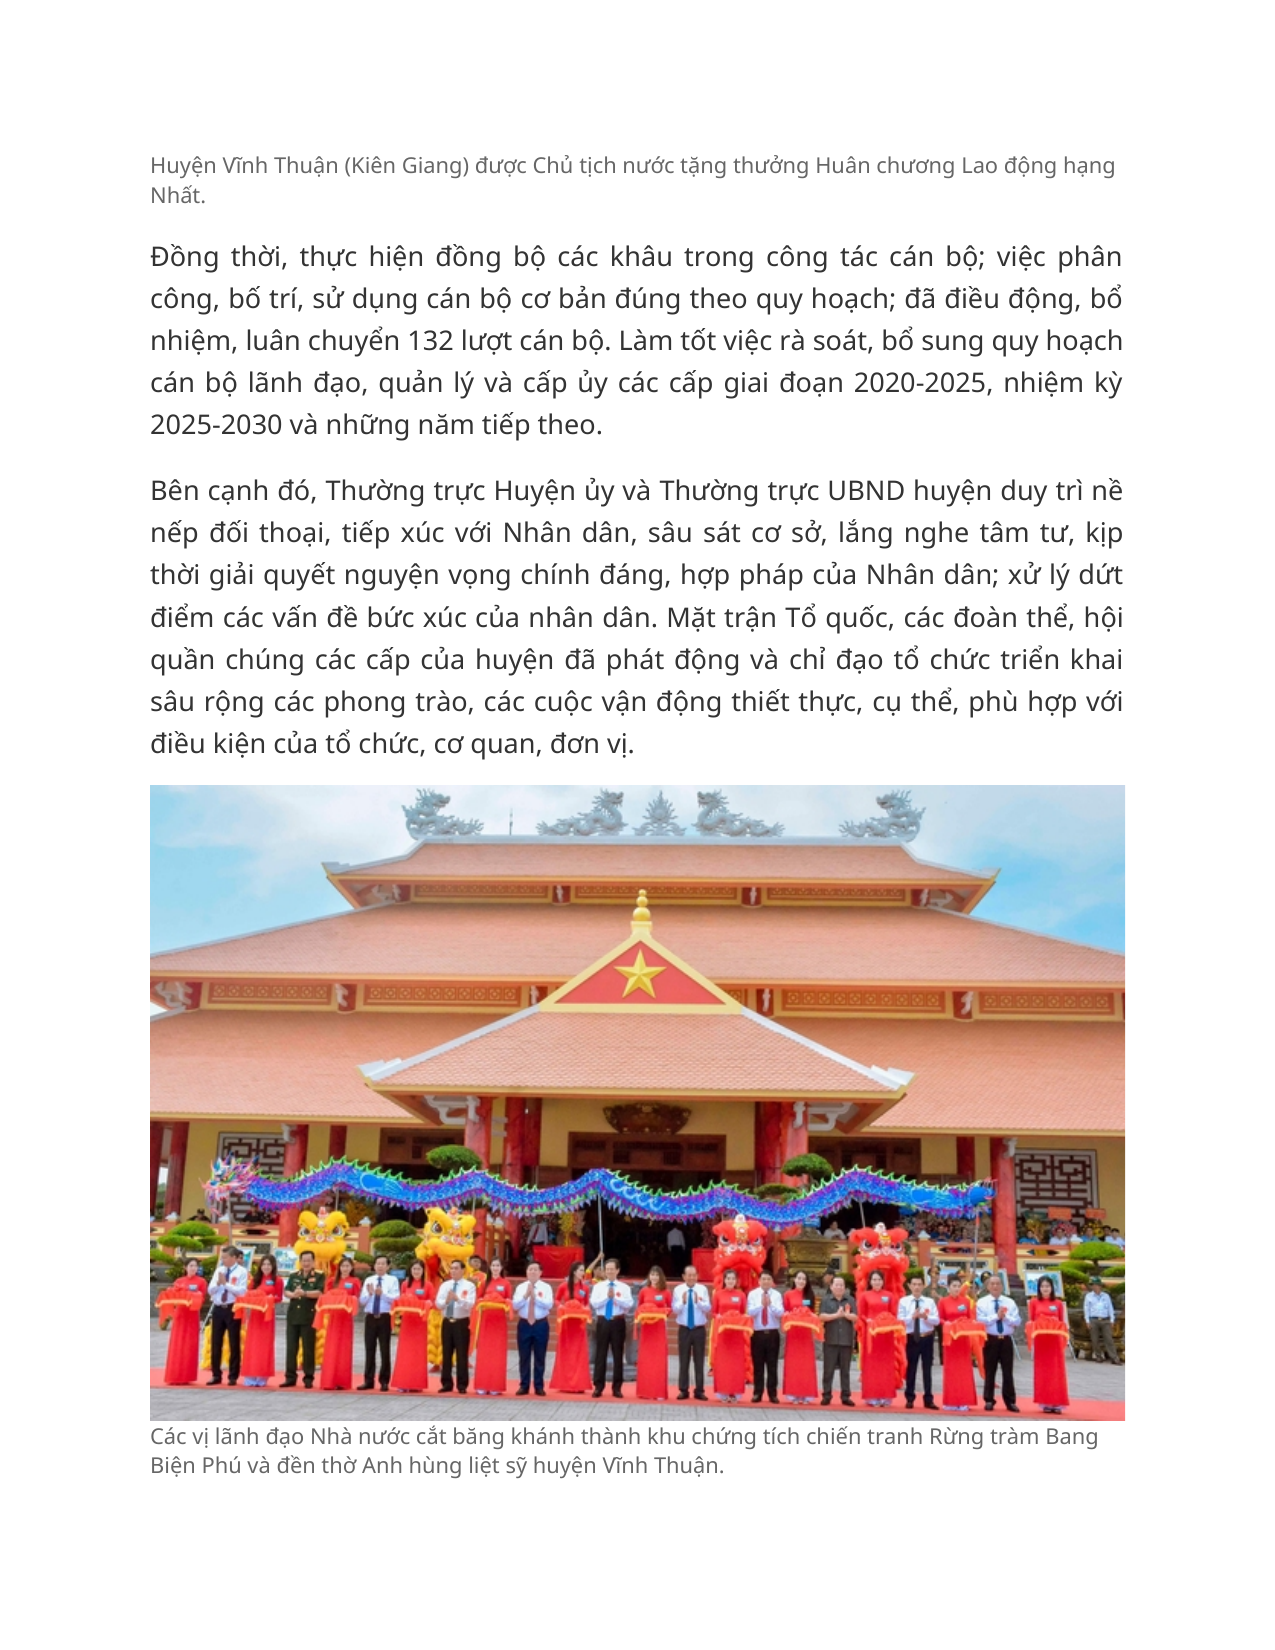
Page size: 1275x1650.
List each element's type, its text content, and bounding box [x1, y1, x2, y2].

text Đồng thời, thực hiện đồng bộ các khâu trong công tác cán bộ; việc phân công, bố trí, sử dụng cán bộ cơ bản đúng theo quy hoạch; đã điều động, bổ nhiệm, luân chuyển 132 lượt cán bộ. Làm tốt việc rà soát, bổ sung quy hoạch cán bộ lãnh đạo, quản lý và cấp ủy các cấp giai đoạn 2020-2025, nhiệm kỳ 2025-2030 và những năm tiếp theo. [150, 232, 1125, 443]
text Các vị lãnh đạo Nhà nước cắt băng khánh thành khu chứng tích chiến tranh Rừng tràm Bang Biện Phú và đền thờ Anh hùng liệt sỹ huyện Vĩnh Thuận. [150, 1421, 1125, 1480]
text Bên cạnh đó, Thường trực Huyện ủy và Thường trực UBND huyện duy trì nề nếp đối thoại, tiếp xúc với Nhân dân, sâu sát cơ sở, lắng nghe tâm tư, kịp thời giải quyết nguyện vọng chính đáng, hợp pháp của Nhân dân; xử lý dứt điểm các vấn đề bức xúc của nhân dân. Mặt trận Tổ quốc, các đoàn thể, hội quần chúng các cấp của huyện đã phát động và chỉ đạo tổ chức triển khai sâu rộng các phong trào, các cuộc vận động thiết thực, cụ thể, phù hợp với điều kiện của tổ chức, cơ quan, đơn vị. [150, 466, 1125, 761]
text Huyện Vĩnh Thuận (Kiên Giang) được Chủ tịch nước tặng thưởng Huân chương Lao động hạng Nhất. [150, 150, 1125, 209]
picture [150, 785, 1125, 1421]
